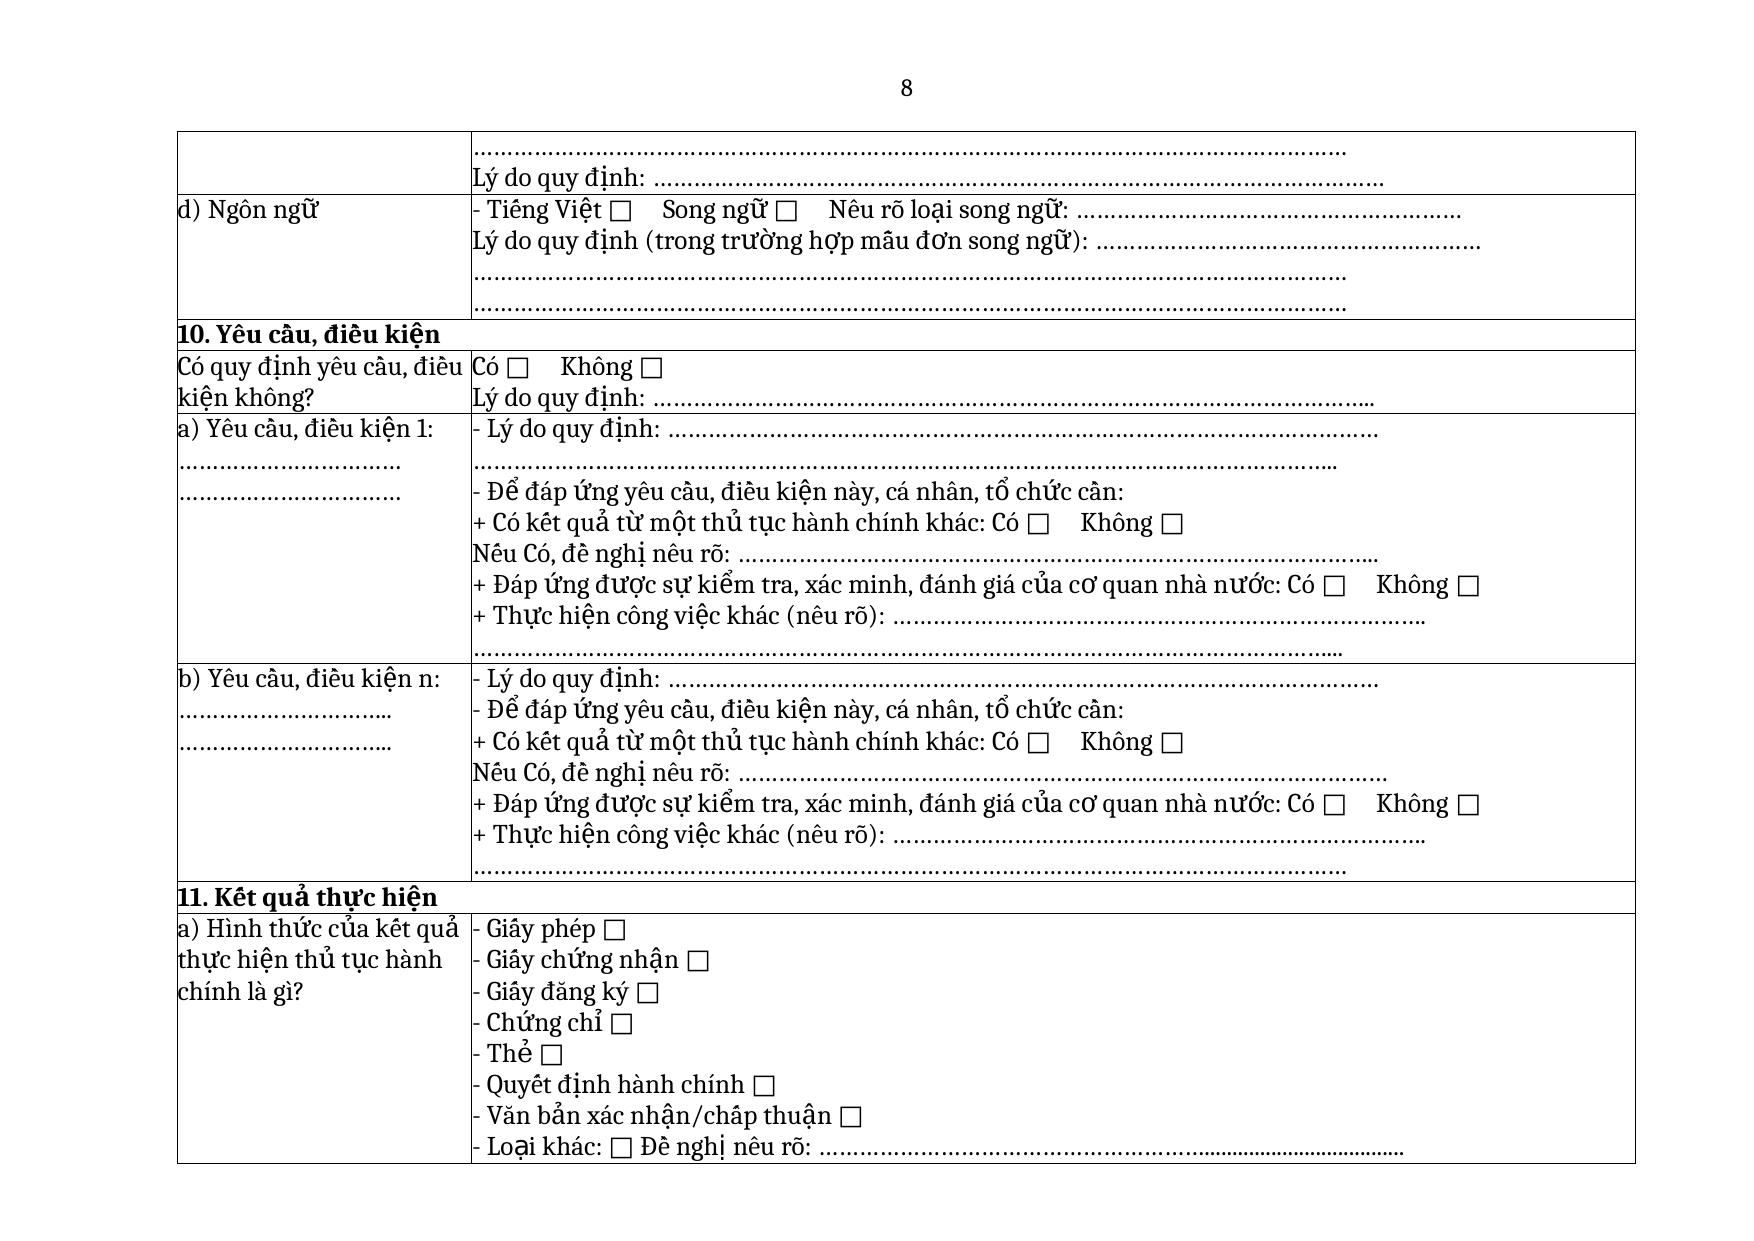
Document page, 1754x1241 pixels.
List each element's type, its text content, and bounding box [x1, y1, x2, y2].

table_cell a) Yêu cầu, điều kiện 1: …………………………… …………………………… [178, 414, 471, 663]
table_cell Có □ Không □ Lý do quy định: …………………………………………………………………………………………….. [472, 351, 1635, 413]
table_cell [178, 914, 471, 1163]
table_cell 11. Kết quả thực hiện [178, 882, 1635, 913]
table_cell d) Ngôn ngữ [178, 195, 471, 318]
table_cell - Lý do quy định: …………………………………………………………………………………………… ……………………………………………………………………………………………………………….. - Để đáp ứng yêu cầu, điều kiện này, cá nhân, tổ chức cần: + Có kết quả từ một thủ tục hành chính khác: Có □ Không □ Nếu Có, đề nghị nêu rõ: ………………………………………………………………………………….. + Đáp ứng được sự kiểm tra, xác minh, đánh giá của cơ quan nhà nước: Có □ Không □ + Thực hiện công việc khác (nêu rõ): ……………………………………………………………………. ………………………………………………………………………………………………………………... [472, 414, 1635, 663]
table_cell - Lý do quy định: …………………………………………………………………………………………… - Để đáp ứng yêu cầu, điều kiện này, cá nhân, tổ chức cần: + Có kết quả từ một thủ tục hành chính khác: Có □ Không □ Nếu Có, đề nghị nêu rõ: …………………………………………………………………………………… + Đáp ứng được sự kiểm tra, xác minh, đánh giá của cơ quan nhà nước: Có □ Không □ + Thực hiện công việc khác (nêu rõ): ……………………………………………………………………. ………………………………………………………………………………………………………………… [472, 664, 1635, 881]
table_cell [472, 132, 1635, 193]
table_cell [472, 914, 1635, 1163]
table_cell 10. Yêu cầu, điều kiện [178, 320, 1635, 350]
table_cell Có quy định yêu cầu, điều kiện không? [178, 351, 471, 413]
table_cell b) Yêu cầu, điều kiện n: ………………………….. ………………………….. [178, 664, 471, 881]
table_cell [178, 132, 471, 193]
table_cell - Tiếng Việt □ Song ngữ □ Nêu rõ loại song ngữ: ………………………………………………… Lý do quy định (trong trường hợp mẫu đơn song ngữ): ………………………………………………… ………………………………………………………………………………………………………………… ………………………………………………………………………………………………………………… [472, 195, 1635, 318]
